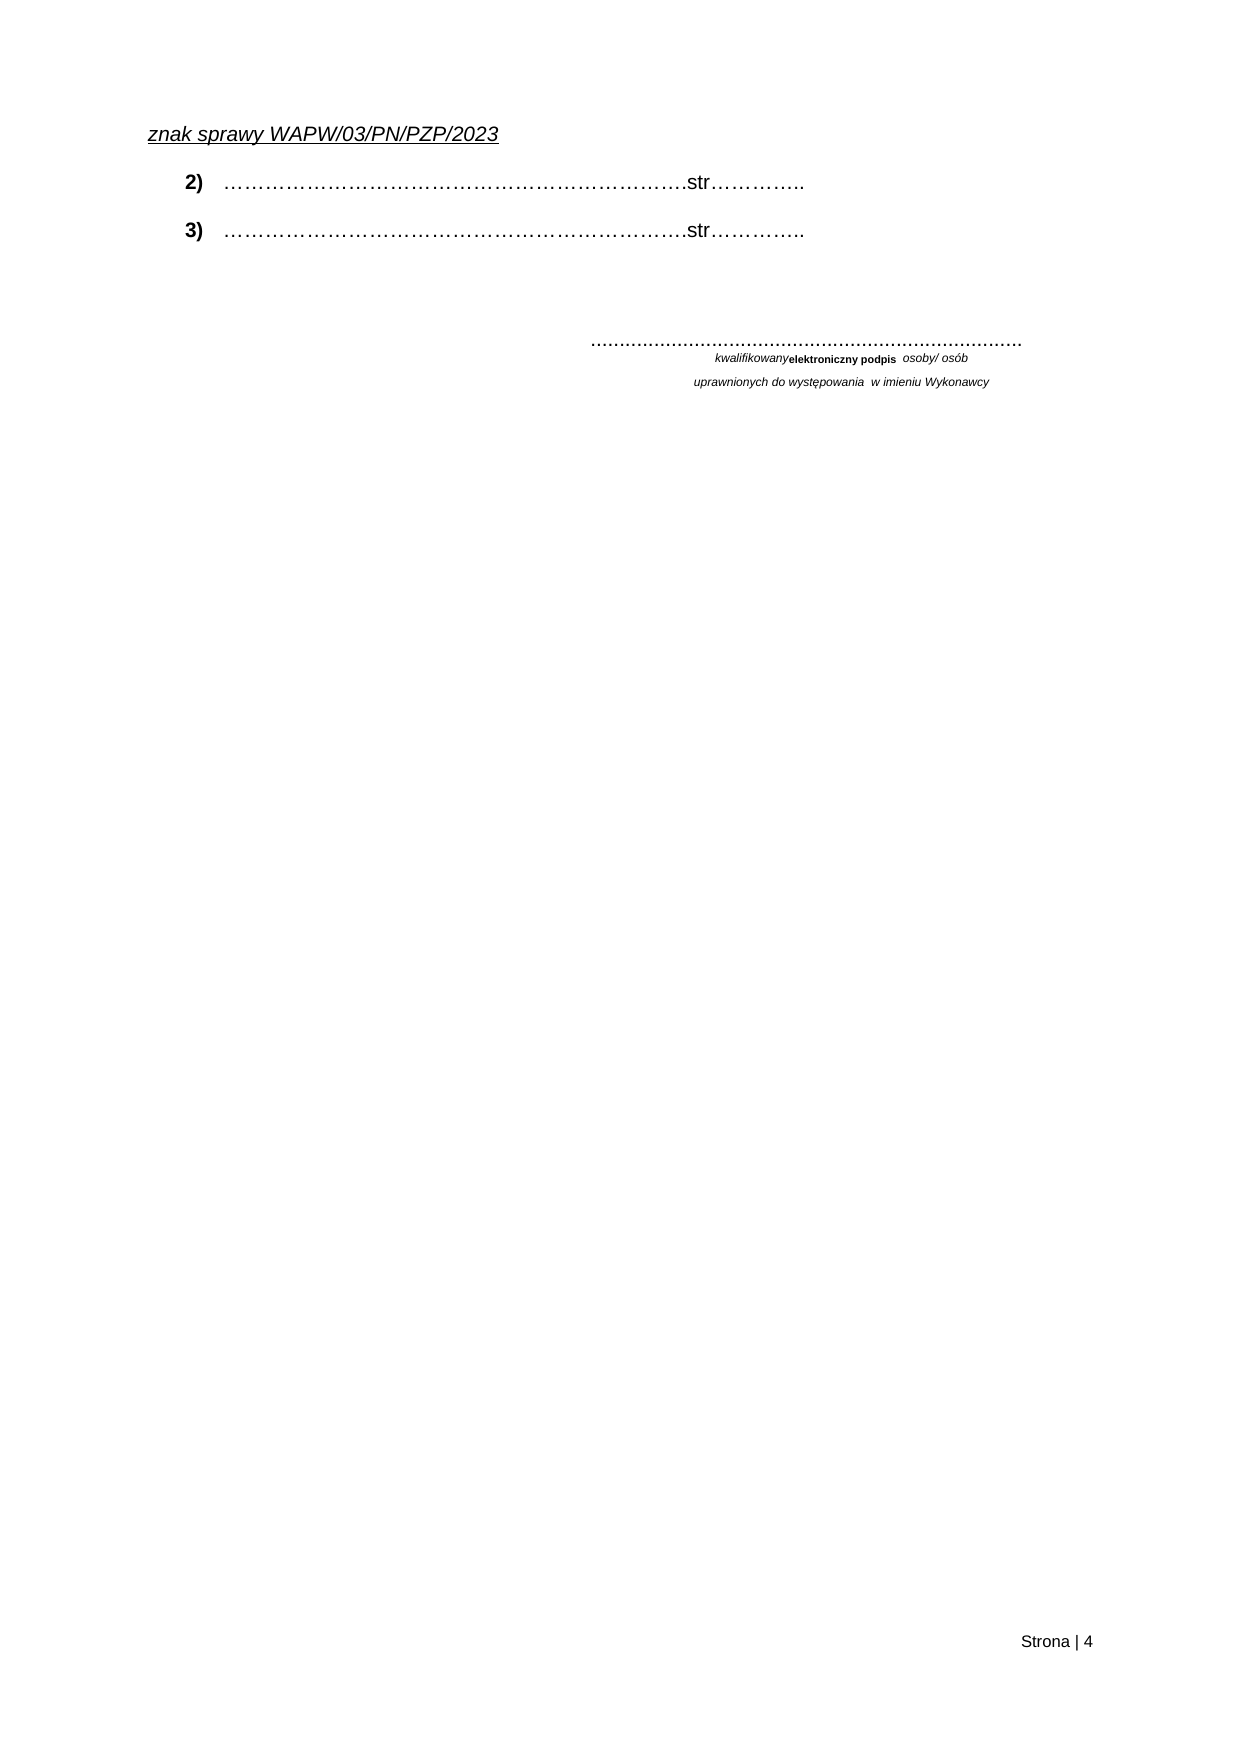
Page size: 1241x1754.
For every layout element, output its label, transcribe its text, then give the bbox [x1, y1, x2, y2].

text ........................................................................... [148, 313, 1093, 351]
text uprawnionych do występowania w imieniu Wykonawcy [590, 375, 1093, 399]
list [185, 169, 1093, 193]
list ………………………………………………………….str………….. [185, 217, 1093, 241]
text kwalifikowanyelektroniczny podpis osoby/ osób [590, 351, 1093, 375]
